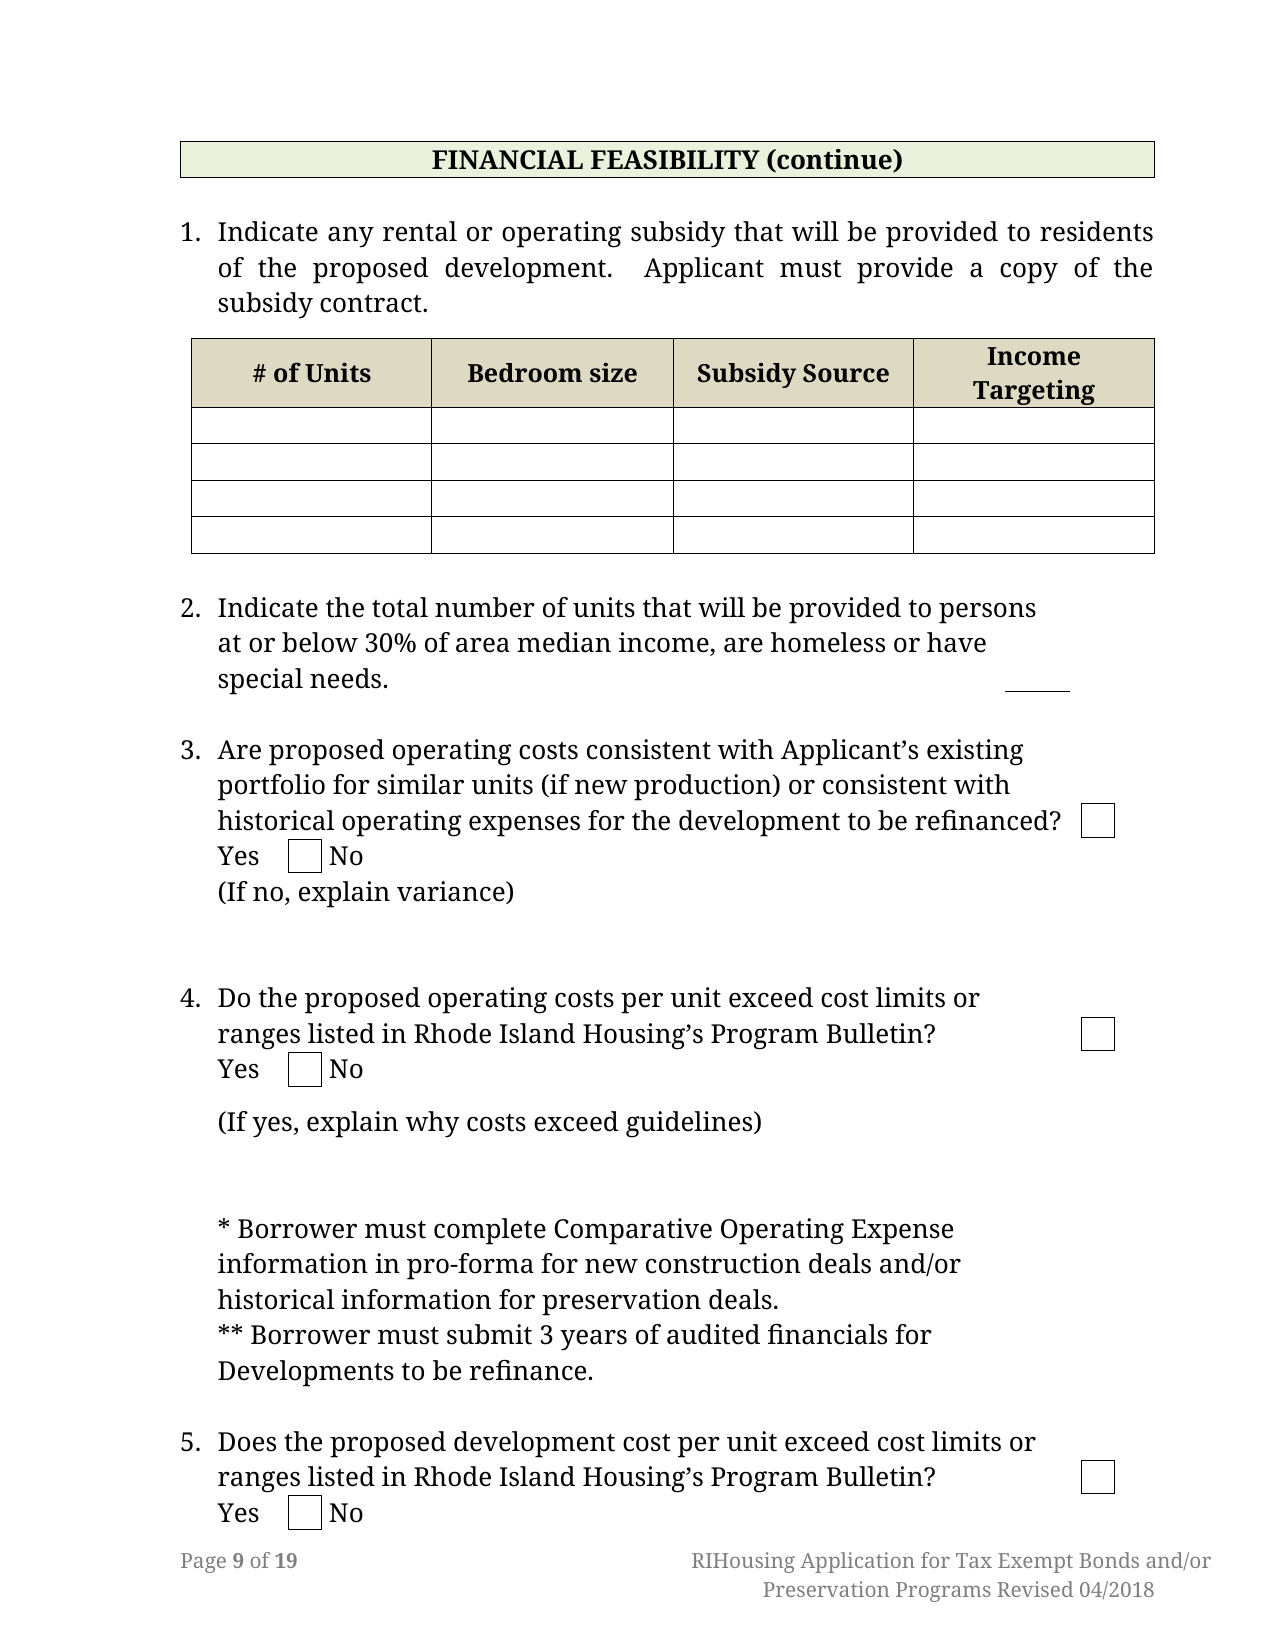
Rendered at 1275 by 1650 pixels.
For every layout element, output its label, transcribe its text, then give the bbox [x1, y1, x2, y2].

text at or below 30% of area median income, are homeless or have [217, 625, 1155, 660]
table_cell [192, 408, 431, 443]
text historical information for preservation deals. [217, 1281, 1155, 1317]
table_cell [432, 481, 673, 516]
text special needs. [217, 660, 1155, 696]
table_cell [432, 444, 673, 480]
table_cell [674, 408, 913, 443]
table_cell [914, 481, 1154, 516]
text (If yes, explain why costs exceed guidelines) [180, 1104, 1155, 1139]
table_header FINANCIAL FEASIBILITY (continue) [181, 142, 1154, 177]
table_cell [674, 444, 913, 480]
table_cell [674, 481, 913, 516]
list Do the proposed operating costs per unit exceed cost limits or [180, 980, 1155, 1016]
text * Borrower must complete Comparative Operating Expense [217, 1210, 1155, 1246]
table_cell [914, 408, 1154, 443]
text (If no, explain variance) [180, 873, 1155, 909]
table_header Income Targeting [914, 339, 1154, 407]
table_header Bedroom size [432, 339, 673, 407]
table_cell [432, 517, 673, 553]
table_cell [432, 408, 673, 443]
text information in pro-forma for new construction deals and/or [217, 1246, 1155, 1281]
table_cell [192, 481, 431, 516]
list Indicate the total number of units that will be provided to persons [180, 589, 1155, 625]
text ranges listed in Rhode Island Housing’s Program Bulletin? Yes No [217, 1459, 1155, 1530]
text portfolio for similar units (if new production) or consistent with [217, 767, 1155, 802]
table_cell [914, 444, 1154, 480]
text ** Borrower must submit 3 years of audited financials for [217, 1317, 1155, 1352]
list Are proposed operating costs consistent with Applicant’s existing [180, 731, 1155, 767]
table_cell [192, 517, 431, 553]
table_cell [674, 517, 913, 553]
text ranges listed in Rhode Island Housing’s Program Bulletin? Yes No [217, 1016, 1155, 1087]
text Developments to be refinance. [217, 1352, 1155, 1388]
list Does the proposed development cost per unit exceed cost limits or [180, 1423, 1155, 1459]
table_header Subsidy Source [674, 339, 913, 407]
table_cell [914, 517, 1154, 553]
table_header # of Units [192, 339, 431, 407]
list Indicate any rental or operating subsidy that will be provided to residents of the proposed development. Applicant must provide a copy of the subsidy contract. [180, 214, 1155, 320]
table_cell [192, 444, 431, 480]
text historical operating expenses for the development to be refinanced? Yes No [217, 802, 1155, 873]
